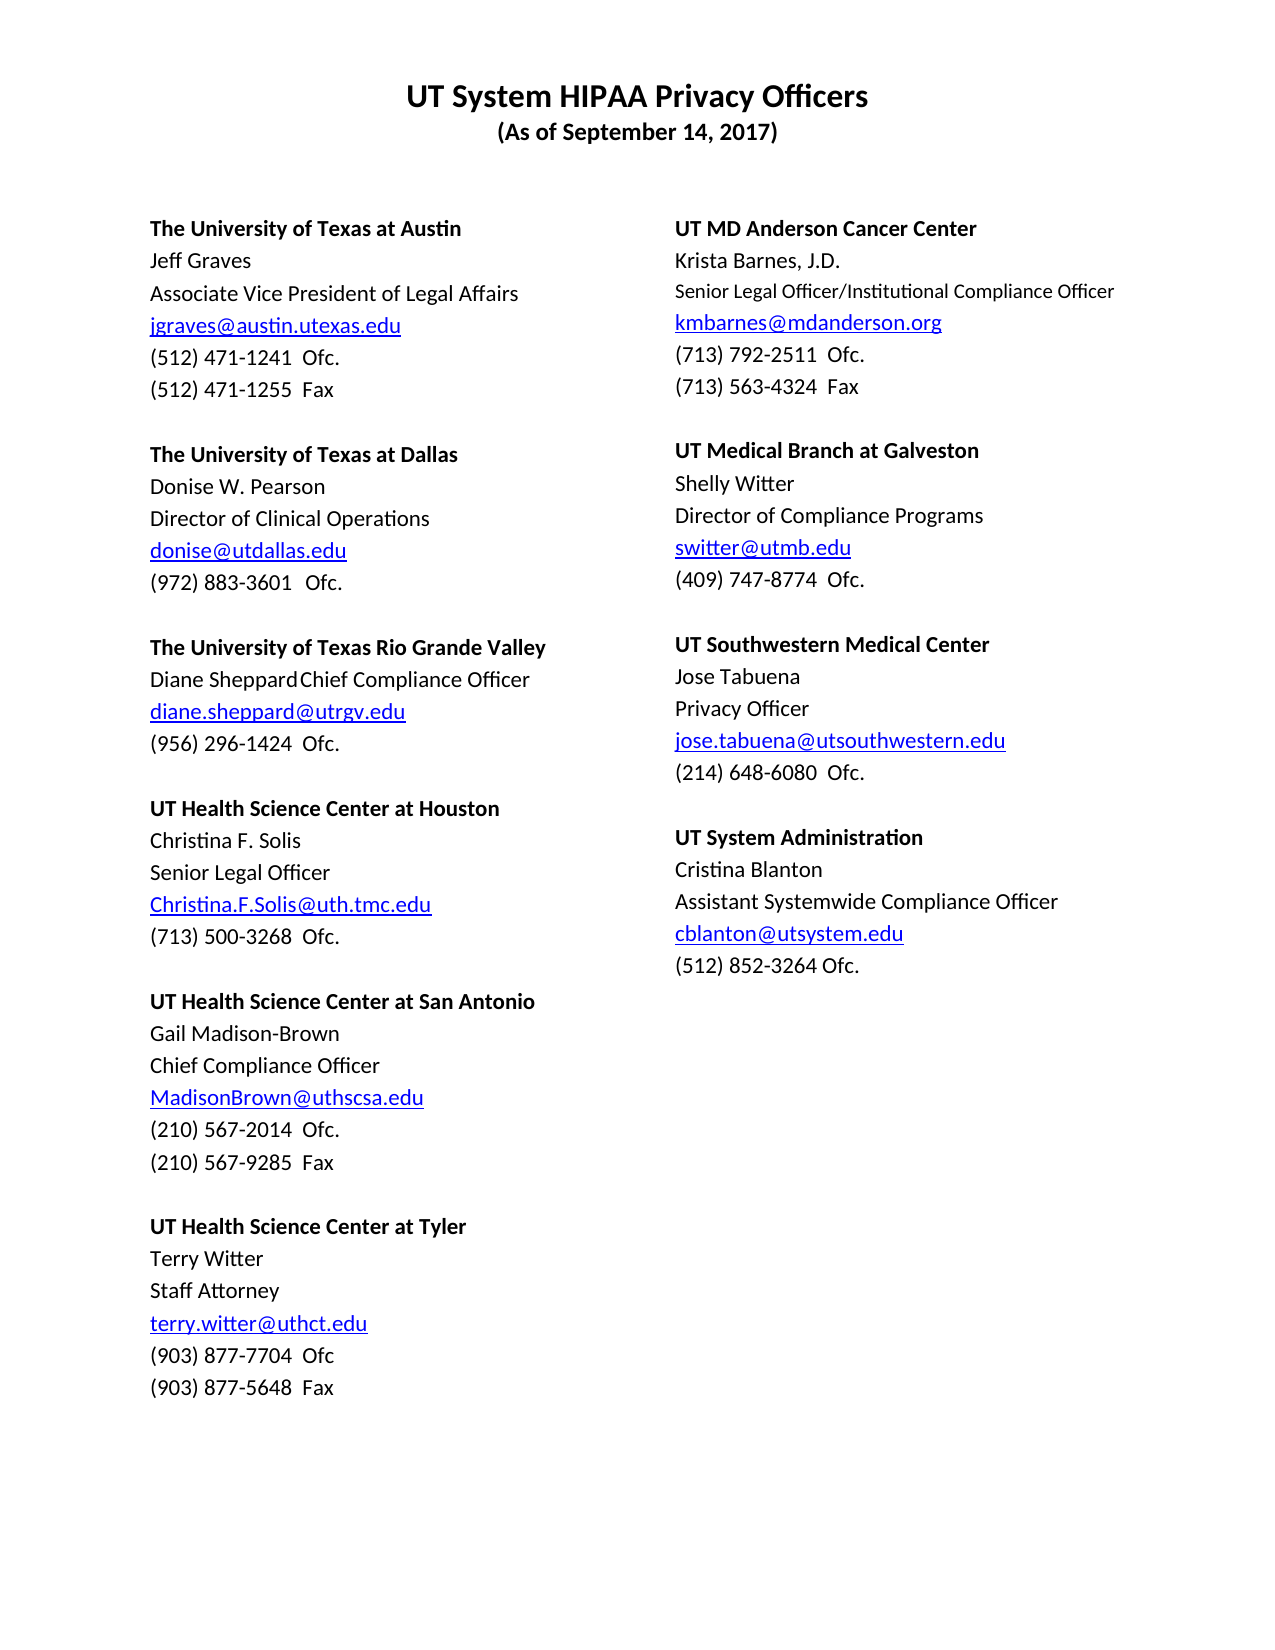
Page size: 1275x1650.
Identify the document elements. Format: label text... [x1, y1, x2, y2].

text Krista Barnes, J.D. [675, 247, 1125, 274]
text Director of Clinical Operations [150, 504, 600, 532]
text (713) 792-2511 Ofc. [675, 340, 1125, 368]
text UT Health Science Center at Houston [150, 794, 600, 822]
text The University of Texas Rio Grande Valley [150, 633, 600, 661]
text donise@utdallas.edu [150, 536, 600, 564]
text jose.tabuena@utsouthwestern.edu [675, 726, 1125, 754]
text Diane Sheppard Chief Compliance Officer [150, 665, 600, 693]
text Jeff Graves [150, 247, 600, 274]
text (972) 883-3601 Ofc. [150, 568, 600, 596]
text (956) 296-1424 Ofc. [150, 729, 600, 757]
text (409) 747-8774 Ofc. [675, 565, 1125, 593]
text Christina.F.Solis@uth.tmc.edu [150, 890, 600, 918]
text diane.sheppard@utrgv.edu [150, 697, 600, 725]
text (512) 852-3264 Ofc. [675, 952, 1125, 980]
text Donise W. Pearson [150, 472, 600, 500]
text (210) 567-9285 Fax [150, 1148, 600, 1176]
text UT Health Science Center at San Antonio [150, 987, 600, 1015]
text The University of Texas at Austin [150, 214, 600, 242]
text Senior Legal Officer [150, 858, 600, 886]
text UT Southwestern Medical Center [675, 630, 1125, 658]
text jgraves@austin.utexas.edu [150, 311, 600, 339]
text Chief Compliance Officer [150, 1051, 600, 1079]
text Gail Madison-Brown [150, 1019, 600, 1047]
text (214) 648-6080 Ofc. [675, 758, 1125, 787]
text The University of Texas at Dallas [150, 440, 600, 468]
text MadisonBrown@uthscsa.edu [150, 1083, 600, 1111]
text Staff Attorney [150, 1277, 600, 1304]
text (713) 500-3268 Ofc. [150, 922, 600, 951]
text (903) 877-7704 Ofc [150, 1341, 600, 1369]
text Senior Legal Officer/Institutional Compliance Officer [675, 279, 1125, 304]
text cblanton@utsystem.edu [675, 919, 1125, 947]
text Director of Compliance Programs [675, 501, 1125, 529]
text Jose Tabuena [675, 662, 1125, 690]
text Cristina Blanton [675, 855, 1125, 883]
text terry.witter@uthct.edu [150, 1309, 600, 1337]
text kmbarnes@mdanderson.org [675, 308, 1125, 336]
text UT System Administration [675, 823, 1125, 851]
text UT Health Science Center at Tyler [150, 1212, 600, 1240]
text Shelly Witter [675, 469, 1125, 497]
text Christina F. Solis [150, 826, 600, 854]
text Privacy Officer [675, 694, 1125, 722]
text UT MD Anderson Cancer Center [675, 214, 1125, 242]
text switter@utmb.edu [675, 533, 1125, 561]
text UT Medical Branch at Galveston [675, 437, 1125, 465]
text (903) 877-5648 Fax [150, 1373, 600, 1401]
text (713) 563-4324 Fax [675, 372, 1125, 400]
text Assistant Systemwide Compliance Officer [675, 887, 1125, 915]
text Terry Witter [150, 1244, 600, 1272]
text Associate Vice President of Legal Affairs [150, 279, 600, 307]
text (512) 471-1241 Ofc. [150, 343, 600, 371]
text (512) 471-1255 Fax [150, 375, 600, 403]
text (210) 567-2014 Ofc. [150, 1116, 600, 1144]
